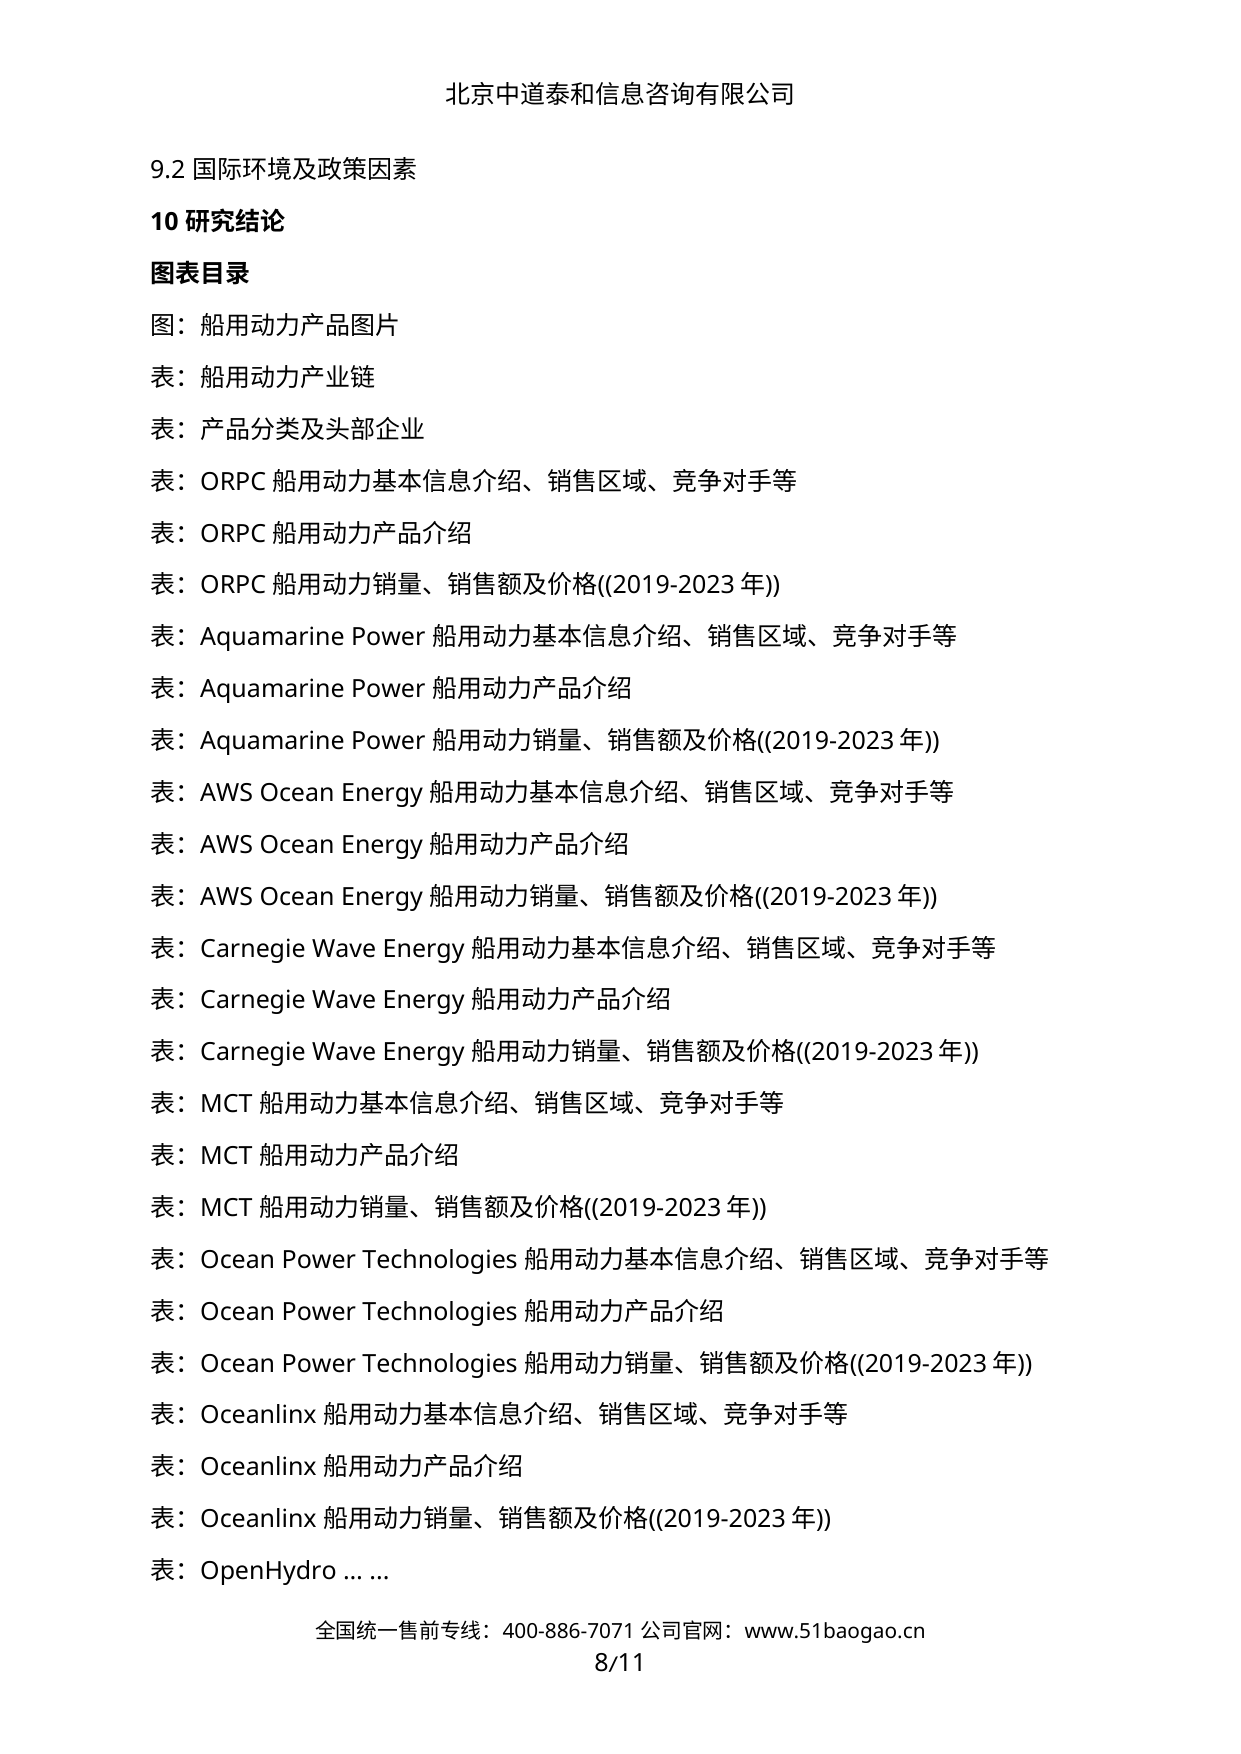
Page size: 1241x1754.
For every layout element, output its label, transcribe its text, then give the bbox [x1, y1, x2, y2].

text 表：Aquamarine Power 船用动力基本信息介绍、销售区域、竞争对手等 [150, 617, 1090, 653]
text 表：Aquamarine Power 船用动力销量、销售额及价格((2019-2023年)) [150, 721, 1090, 757]
text 表：Oceanlinx 船用动力基本信息介绍、销售区域、竞争对手等 [150, 1395, 1090, 1431]
text 表：OpenHydro … ... [150, 1551, 1090, 1587]
text 图表目录 [150, 254, 1090, 290]
text 9.2 国际环境及政策因素 [150, 150, 1090, 186]
text 表：产品分类及头部企业 [150, 409, 1090, 446]
text 表：Carnegie Wave Energy 船用动力基本信息介绍、销售区域、竞争对手等 [150, 928, 1090, 964]
text 表：ORPC 船用动力产品介绍 [150, 513, 1090, 549]
text 10 研究结论 [150, 202, 1090, 238]
text 表：AWS Ocean Energy 船用动力销量、销售额及价格((2019-2023年)) [150, 876, 1090, 912]
text 表：Aquamarine Power 船用动力产品介绍 [150, 669, 1090, 705]
text 表：AWS Ocean Energy 船用动力产品介绍 [150, 824, 1090, 861]
text 表：ORPC 船用动力基本信息介绍、销售区域、竞争对手等 [150, 461, 1090, 497]
text 表：Ocean Power Technologies 船用动力销量、销售额及价格((2019-2023年)) [150, 1343, 1090, 1379]
text 表：Carnegie Wave Energy 船用动力销量、销售额及价格((2019-2023年)) [150, 1032, 1090, 1068]
text 表：MCT 船用动力产品介绍 [150, 1136, 1090, 1172]
text 表：Ocean Power Technologies 船用动力基本信息介绍、销售区域、竞争对手等 [150, 1239, 1090, 1276]
text 表：ORPC 船用动力销量、销售额及价格((2019-2023年)) [150, 565, 1090, 601]
text 表：Ocean Power Technologies 船用动力产品介绍 [150, 1291, 1090, 1327]
text 表：船用动力产业链 [150, 357, 1090, 394]
text 图：船用动力产品图片 [150, 306, 1090, 342]
text 表：MCT 船用动力销量、销售额及价格((2019-2023年)) [150, 1187, 1090, 1224]
text 表：Oceanlinx 船用动力销量、销售额及价格((2019-2023年)) [150, 1499, 1090, 1535]
text 表：Carnegie Wave Energy 船用动力产品介绍 [150, 980, 1090, 1016]
text 表：Oceanlinx 船用动力产品介绍 [150, 1447, 1090, 1483]
text 表：AWS Ocean Energy 船用动力基本信息介绍、销售区域、竞争对手等 [150, 772, 1090, 809]
text 表：MCT 船用动力基本信息介绍、销售区域、竞争对手等 [150, 1084, 1090, 1120]
